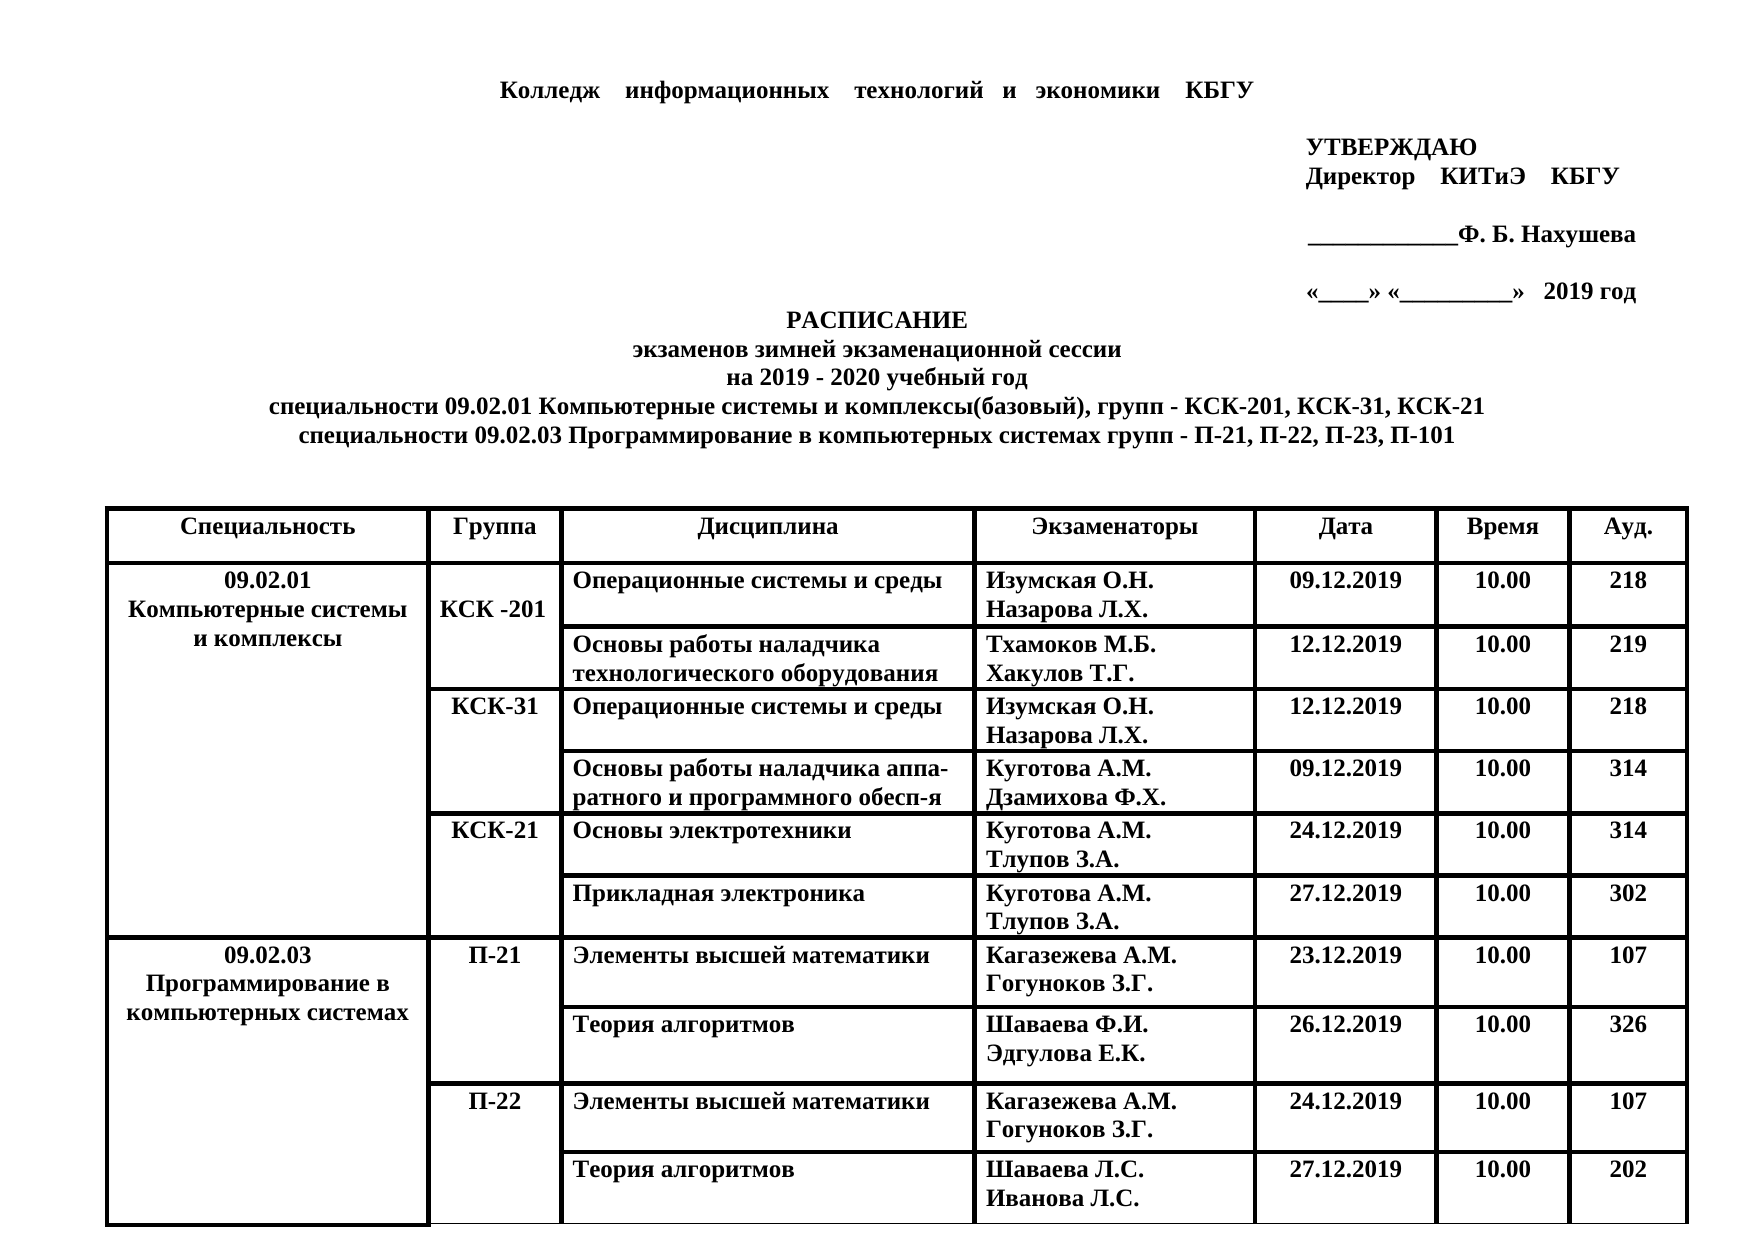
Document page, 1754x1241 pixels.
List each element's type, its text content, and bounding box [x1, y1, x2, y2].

table_cell Куготова А.М. Тлупов З.А. [977, 878, 1253, 935]
table_cell 107 [1572, 1086, 1685, 1149]
text специальности 09.02.01 Компьютерные системы и комплексы(базовый), групп - КСК-201, КСК-31, КСК-21 [118, 391, 1636, 420]
table_cell 202 [1572, 1154, 1685, 1222]
table_cell Элементы высшей математики [564, 940, 972, 1004]
table_cell 10.00 [1439, 1086, 1567, 1149]
table_cell 314 [1572, 753, 1685, 811]
table_cell 23.12.2019 [1257, 940, 1434, 1004]
table_cell Тхамоков М.Б. Хакулов Т.Г. [977, 629, 1253, 686]
text РАСПИСАНИЕ [118, 305, 1636, 334]
table_cell Прикладная электроника [564, 878, 972, 935]
text экзаменов зимней экзаменационной сессии [118, 334, 1636, 362]
table_header Дисциплина [564, 511, 972, 561]
table_cell 218 [1572, 691, 1685, 748]
text Колледж информационных технологий и экономики КБГУ [118, 75, 1636, 104]
table_header Ауд. [1572, 511, 1685, 561]
text УТВЕРЖДАЮ [118, 132, 1636, 161]
table_cell Куготова А.М. Тлупов З.А. [977, 816, 1253, 873]
table_cell Кагазежева А.М. Гогуноков З.Г. [977, 940, 1253, 1004]
table_cell 314 [1572, 816, 1685, 873]
text специальности 09.02.03 Программирование в компьютерных системах групп - П-21, П-22, П-23, П-101 [118, 420, 1636, 449]
table_cell 302 [1572, 878, 1685, 935]
table_cell Теория алгоритмов [564, 1154, 972, 1222]
table_cell 09.12.2019 [1257, 565, 1434, 624]
table_cell 10.00 [1439, 816, 1567, 873]
table_cell 10.00 [1439, 753, 1567, 811]
table_cell Операционные системы и среды [564, 565, 972, 624]
table_cell 24.12.2019 [1257, 1086, 1434, 1149]
table_cell 219 [1572, 629, 1685, 686]
table_header Экзаменаторы [977, 511, 1253, 561]
table_cell Теория алгоритмов [564, 1009, 972, 1081]
table_cell 12.12.2019 [1257, 691, 1434, 748]
table_cell П-21 [431, 940, 559, 1081]
text ____________Ф. Б. Нахушева [118, 219, 1636, 247]
table_header Группа [431, 511, 559, 561]
table_cell 26.12.2019 [1257, 1009, 1434, 1081]
text «____» «_________» 2019 год [118, 276, 1636, 305]
table_cell 10.00 [1439, 940, 1567, 1004]
table_cell 10.00 [1439, 629, 1567, 686]
table_cell 10.00 [1439, 691, 1567, 748]
table_cell 10.00 [1439, 1009, 1567, 1081]
table_cell 218 [1572, 565, 1685, 624]
table_cell Основы электротехники [564, 816, 972, 873]
table_cell 09.12.2019 [1257, 753, 1434, 811]
table_cell 10.00 [1439, 878, 1567, 935]
table_cell КСК -201 [431, 565, 559, 686]
table_header Дата [1257, 511, 1434, 561]
table_cell Шаваева Ф.И. Эдгулова Е.К. [977, 1009, 1253, 1081]
table_cell 107 [1572, 940, 1685, 1004]
table_cell П-22 [431, 1086, 559, 1222]
table_cell Операционные системы и среды [564, 691, 972, 748]
table_cell 09.02.01 Компьютерные системы и комплексы [109, 565, 426, 935]
table_cell Изумская О.Н. Назарова Л.Х. [977, 691, 1253, 748]
table_cell КСК-21 [431, 816, 559, 935]
text Директор КИТиЭ КБГУ [118, 161, 1636, 190]
table_header Специальность [109, 511, 426, 561]
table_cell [564, 1086, 972, 1149]
table_cell 24.12.2019 [1257, 816, 1434, 873]
table_cell 12.12.2019 [1257, 629, 1434, 686]
table_cell 27.12.2019 [1257, 1154, 1434, 1222]
table_cell Основы работы наладчика технологического оборудования [564, 629, 972, 686]
table_cell 09.02.03 Программирование в компьютерных системах [109, 940, 426, 1222]
table_cell Куготова А.М. Дзамихова Ф.Х. [977, 753, 1253, 811]
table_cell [977, 1086, 1253, 1149]
table_header Время [1439, 511, 1567, 561]
table_cell 10.00 [1439, 1154, 1567, 1222]
table_cell 27.12.2019 [1257, 878, 1434, 935]
table_cell 10.00 [1439, 565, 1567, 624]
table_cell Основы работы наладчика аппа- ратного и программного обесп-я [564, 753, 972, 811]
table_cell Изумская О.Н. Назарова Л.Х. [977, 565, 1253, 624]
table_cell 326 [1572, 1009, 1685, 1081]
table_cell КСК-31 [431, 691, 559, 811]
table_cell Шаваева Л.С. Иванова Л.С. [977, 1154, 1253, 1222]
text на 2019 - 2020 учебный год [118, 362, 1636, 391]
